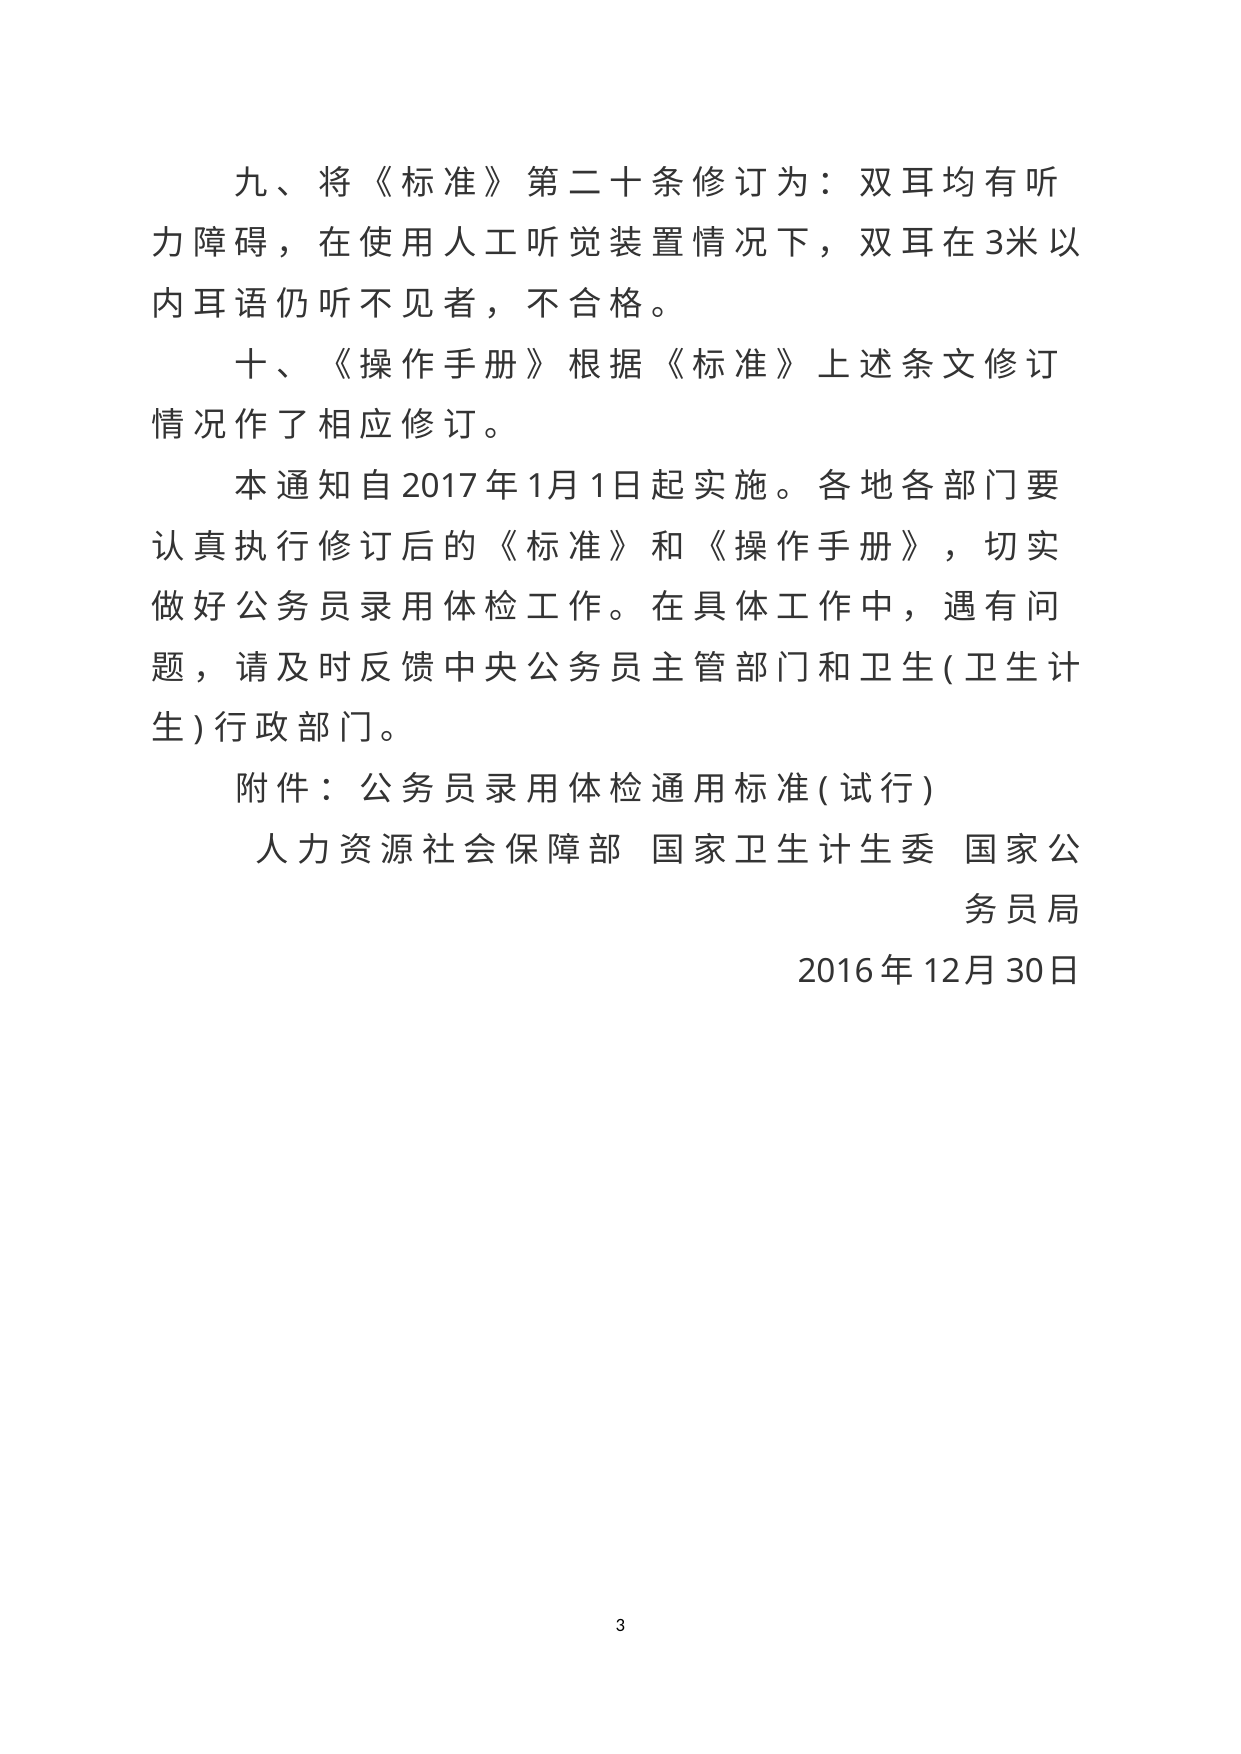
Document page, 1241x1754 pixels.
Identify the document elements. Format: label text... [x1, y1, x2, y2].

text 十、《操作手册》根据《标准》上述条文修订情况作了相应修订。 [151, 331, 1089, 453]
text 2016年12月30日 [151, 938, 1089, 998]
text 人力资源社会保障部 国家卫生计生委 国家公务员局 [151, 816, 1089, 938]
text 附件：公务员录用体检通用标准(试行) [151, 756, 1089, 816]
text 本通知自2017年1月1日起实施。各地各部门要认真执行修订后的《标准》和《操作手册》，切实做好公务员录用体检工作。在具体工作中，遇有问题，请及时反馈中央公务员主管部门和卫生(卫生计生)行政部门。 [151, 453, 1089, 756]
text 九、将《标准》第二十条修订为：双耳均有听力障碍，在使用人工听觉装置情况下，双耳在3米以内耳语仍听不见者，不合格。 [151, 149, 1089, 331]
